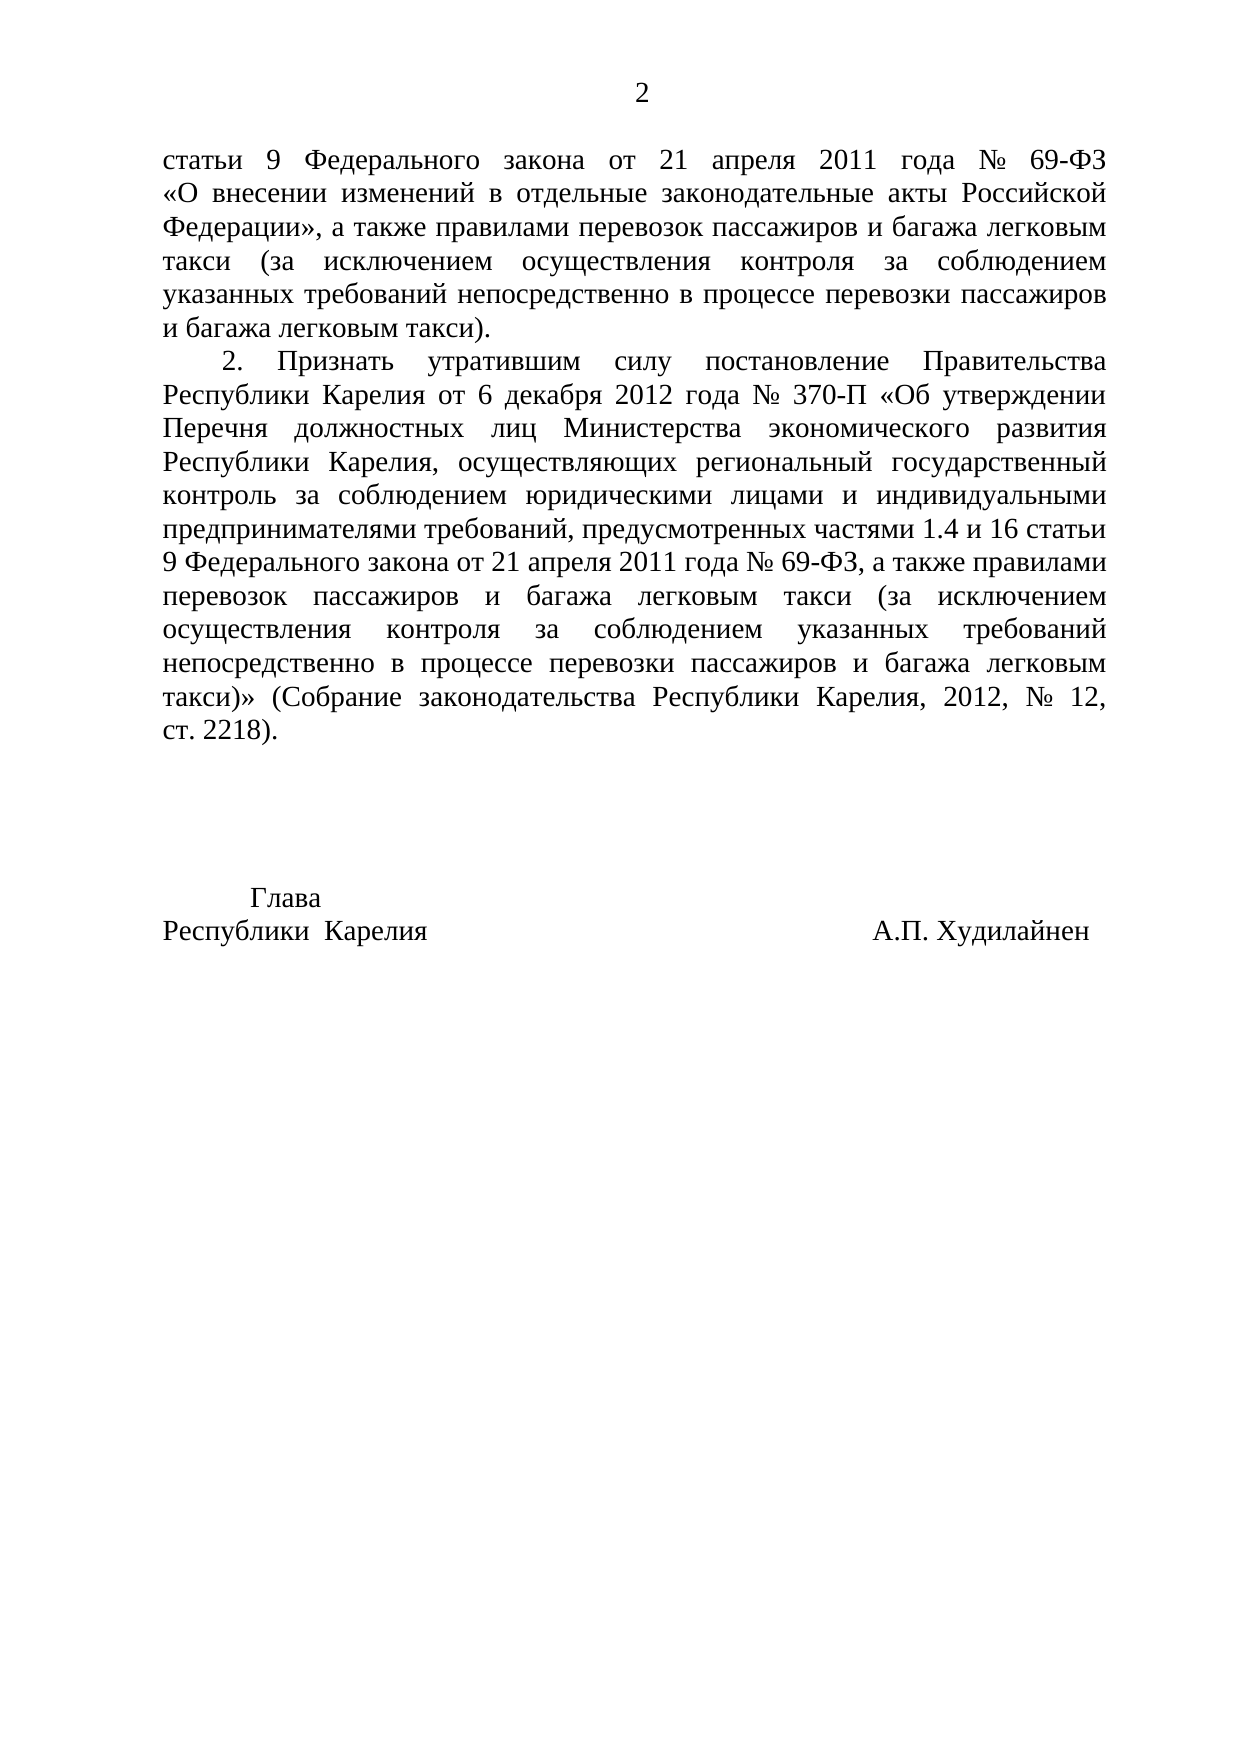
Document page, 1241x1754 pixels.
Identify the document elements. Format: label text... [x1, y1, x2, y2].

text Глава [162, 880, 1107, 913]
text Республики Карелия А.П. Худилайнен [162, 913, 1107, 947]
text 2. Признать утратившим силу постановление Правительства Республики Карелия от 6 декабря 2012 года № 370-П «Об утверждении Перечня должностных лиц Министерства экономического развития Республики Карелия, осуществляющих региональный государственный контроль за соблюдением юридическими лицами и индивидуальными предпринимателями требований, предусмотренных частями 1.4 и 16 статьи 9 Федерального закона от 21 апреля 2011 года № 69-ФЗ, а также правилами перевозок пассажиров и багажа легковым такси (за исключением осуществления контроля за соблюдением указанных требований непосредственно в процессе перевозки пассажиров и багажа легковым такси)» (Собрание законодательства Республики Карелия, 2012, № 12, ст. 2218). [162, 343, 1107, 746]
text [162, 142, 1107, 343]
